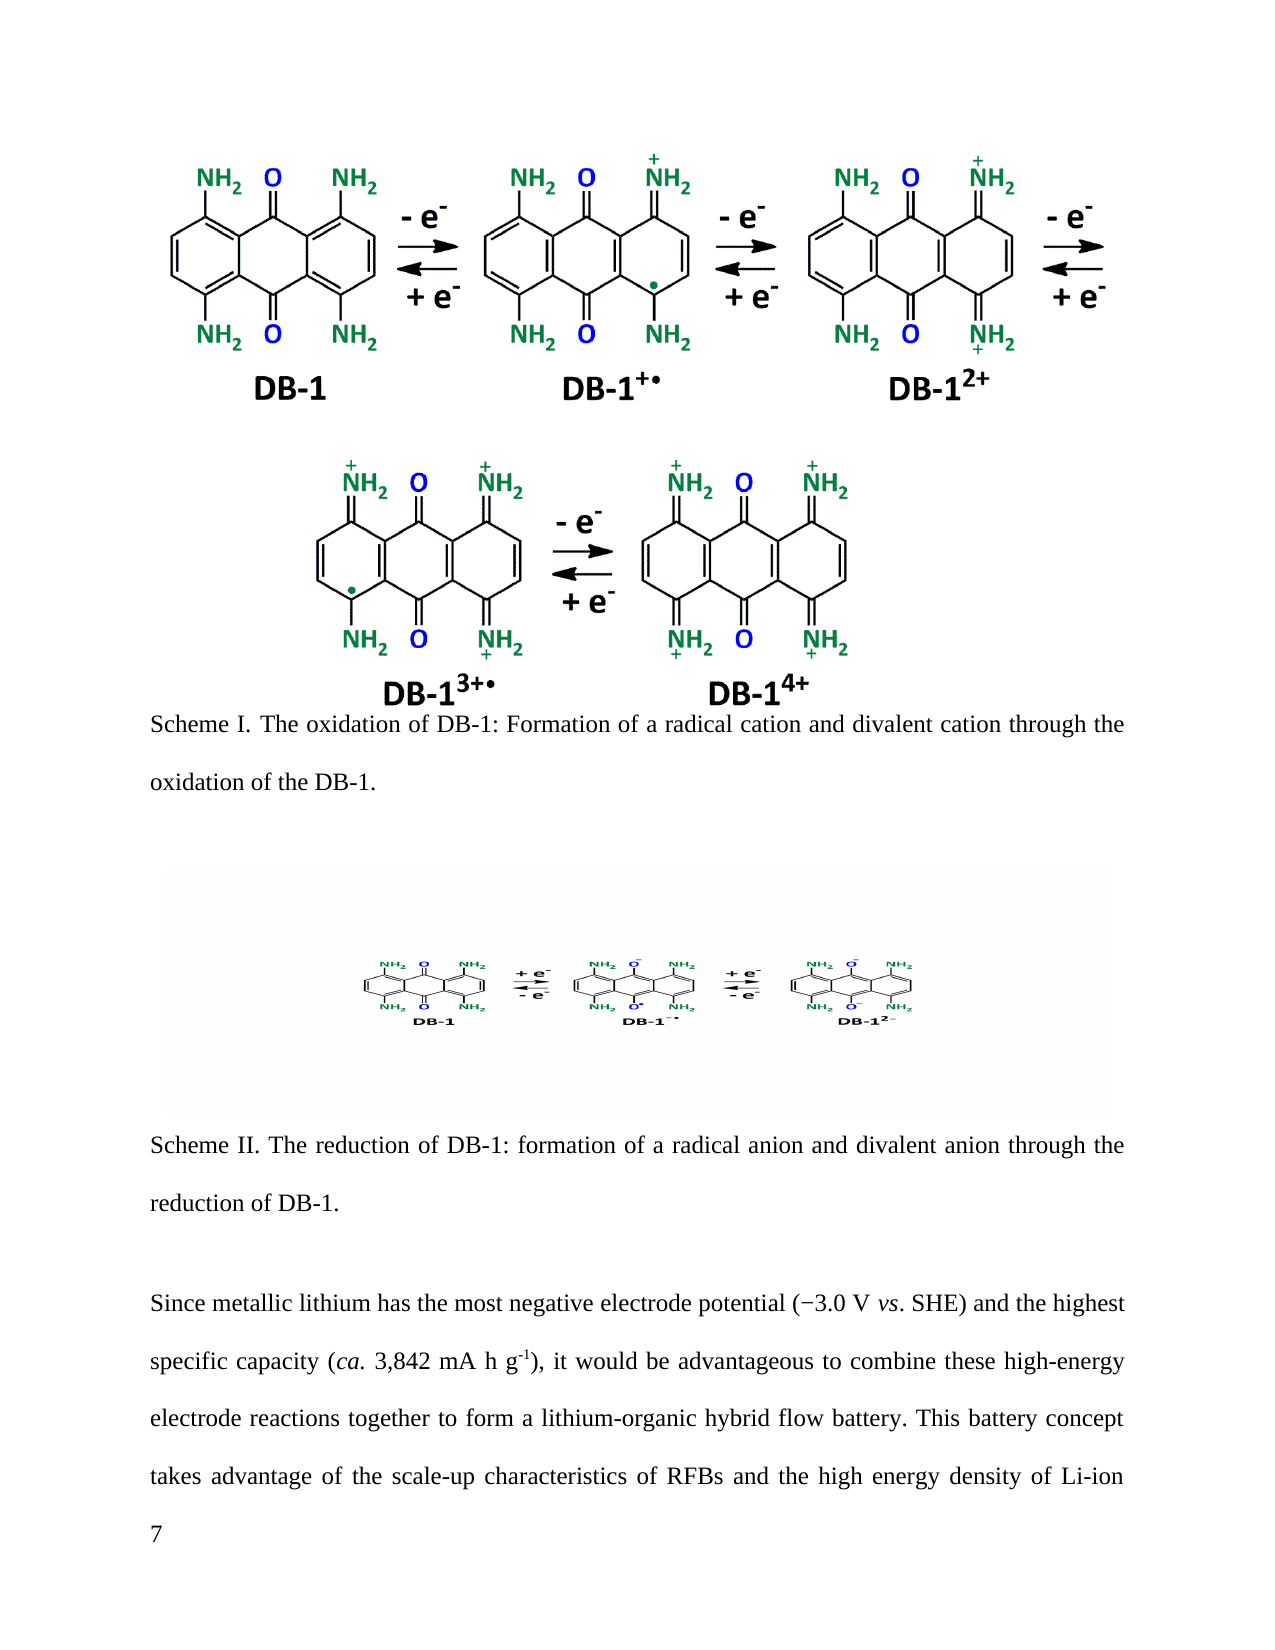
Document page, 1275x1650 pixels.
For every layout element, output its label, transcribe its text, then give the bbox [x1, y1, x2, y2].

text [150, 1288, 1125, 1490]
text Scheme II. The reduction of DB-1: formation of a radical anion and divalent anion through the reduction of DB-1. [150, 1130, 1125, 1217]
picture [165, 150, 1110, 710]
picture [165, 867, 1110, 1116]
text Scheme I. The oxidation of DB-1: Formation of a radical cation and divalent cation through the oxidation of the DB-1. [150, 709, 1125, 796]
